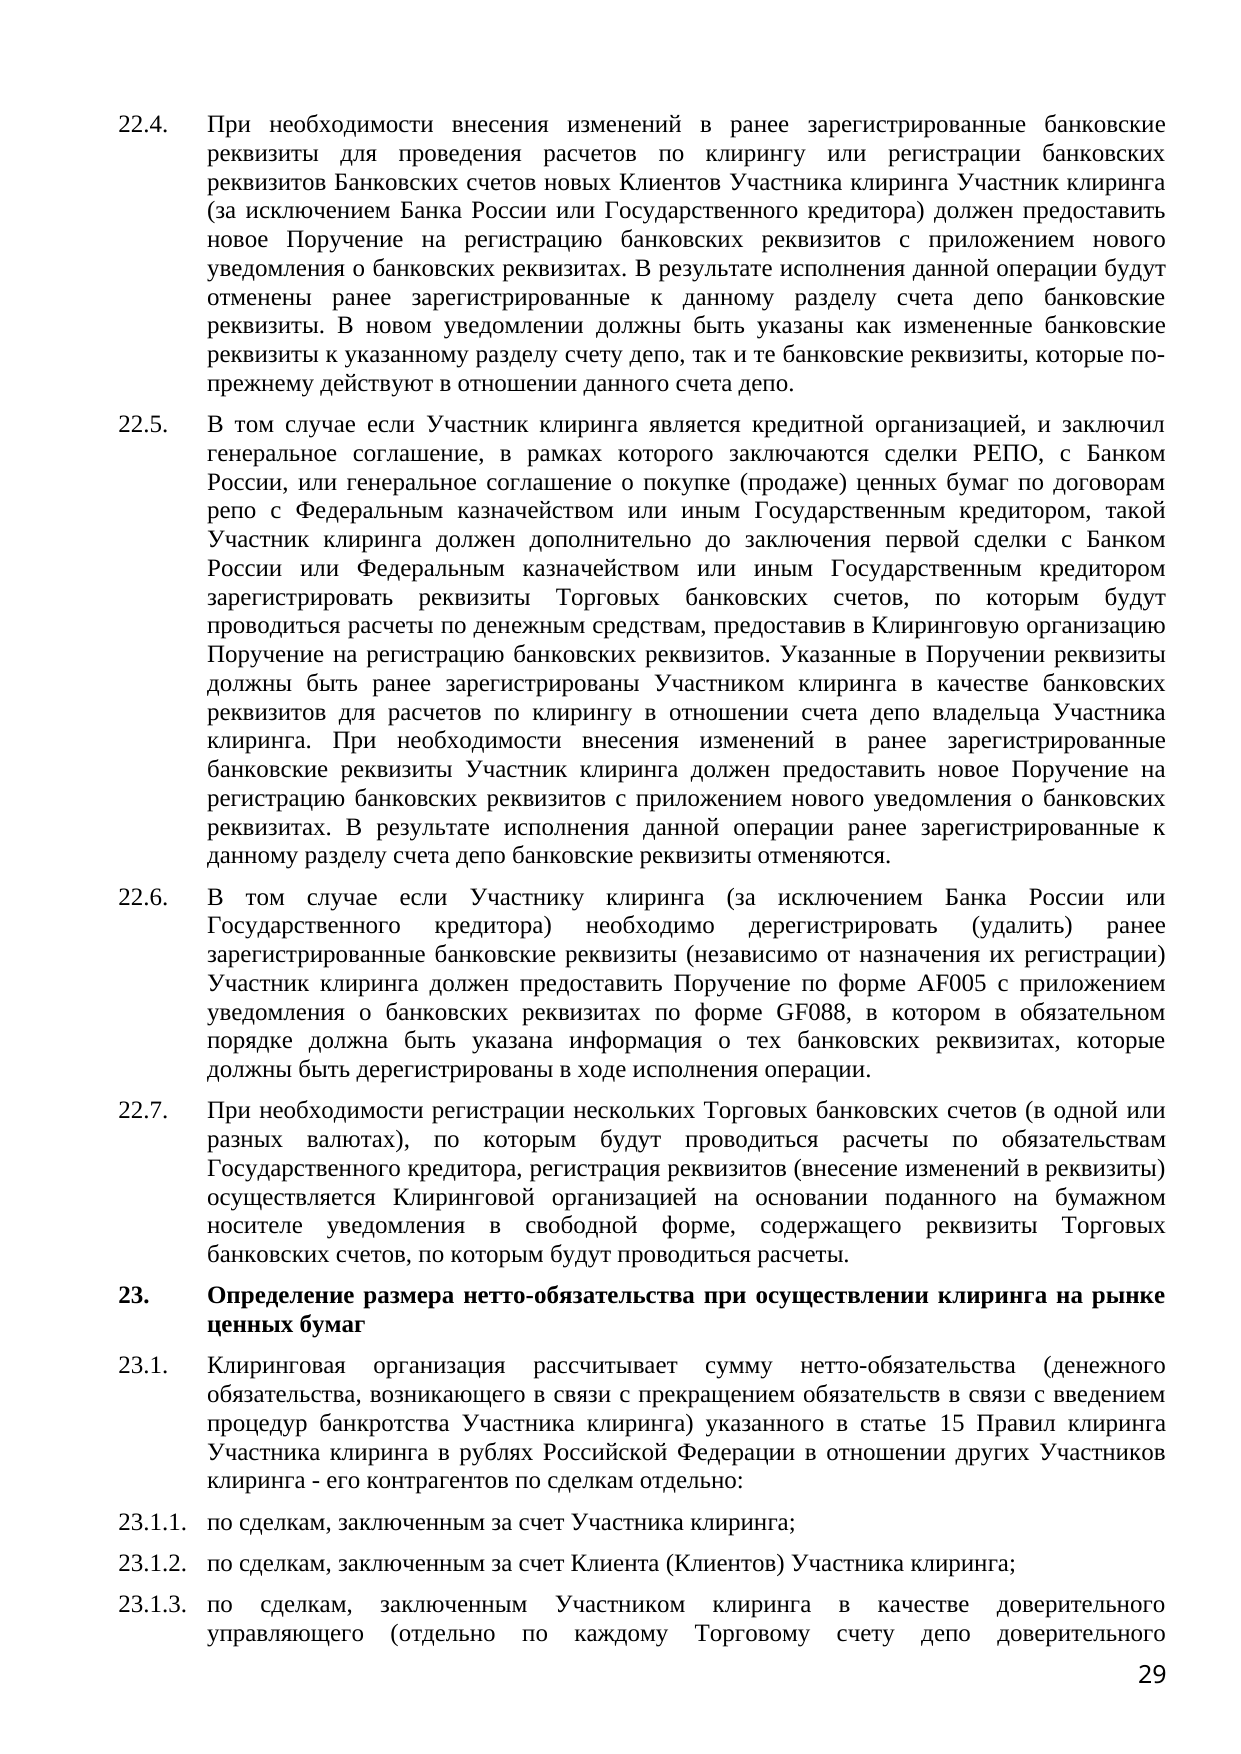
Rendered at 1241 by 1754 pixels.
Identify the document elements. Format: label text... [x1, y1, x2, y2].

list При необходимости внесения изменений в ранее зарегистрированные банковские реквизиты для проведения расчетов по клирингу или регистрации банковских реквизитов Банковских счетов новых Клиентов Участника клиринга Участник клиринга (за исключением Банка России или Государственного кредитора) должен предоставить новое Поручение на регистрацию банковских реквизитов с приложением нового уведомления о банковских реквизитах. В результате исполнения данной операции будут отменены ранее зарегистрированные к данному разделу счета депо банковские реквизиты. В новом уведомлении должны быть указаны как измененные банковские реквизиты к указанному разделу счету депо, так и те банковские реквизиты, которые по-прежнему действуют в отношении данного счета депо. [118, 109, 1166, 397]
subtitle Определение размера нетто-обязательства при осуществлении клиринга на рынке ценных бумаг [118, 1280, 1166, 1338]
list по сделкам, заключенным за счет Участника клиринга; [118, 1507, 1166, 1535]
list В том случае если Участник клиринга является кредитной организацией, и заключил генеральное соглашение, в рамках которого заключаются сделки РЕПО, с Банком России, или генеральное соглашение о покупке (продаже) ценных бумаг по договорам репо с Федеральным казначейством или иным Государственным кредитором, такой Участник клиринга должен дополнительно до заключения первой сделки с Банком России или Федеральным казначейством или иным Государственным кредитором зарегистрировать реквизиты Торговых банковских счетов, по которым будут проводиться расчеты по денежным средствам, предоставив в Клиринговую организацию Поручение на регистрацию банковских реквизитов. Указанные в Поручении реквизиты должны быть ранее зарегистрированы Участником клиринга в качестве банковских реквизитов для расчетов по клирингу в отношении счета депо владельца Участника клиринга. При необходимости внесения изменений в ранее зарегистрированные банковские реквизиты Участник клиринга должен предоставить новое Поручение на регистрацию банковских реквизитов с приложением нового уведомления о банковских реквизитах. В результате исполнения данной операции ранее зарегистрированные к данному разделу счета депо банковские реквизиты отменяются. [118, 409, 1166, 869]
list Клиринговая организация рассчитывает сумму нетто-обязательства (денежного обязательства, возникающего в связи с прекращением обязательств в связи с введением процедур банкротства Участника клиринга) указанного в статье 15 Правил клиринга Участника клиринга в рублях Российской Федерации в отношении других Участников клиринга - его контрагентов по сделкам отдельно: [118, 1350, 1166, 1494]
list по сделкам, заключенным за счет Клиента (Клиентов) Участника клиринга; [118, 1548, 1166, 1577]
list При необходимости регистрации нескольких Торговых банковских счетов (в одной или разных валютах), по которым будут проводиться расчеты по обязательствам Государственного кредитора, регистрация реквизитов (внесение изменений в реквизиты) осуществляется Клиринговой организацией на основании поданного на бумажном носителе уведомления в свободной форме, содержащего реквизиты Торговых банковских счетов, по которым будут проводиться расчеты. [118, 1095, 1166, 1268]
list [118, 1589, 1166, 1647]
list В том случае если Участнику клиринга (за исключением Банка России или Государственного кредитора) необходимо дерегистрировать (удалить) ранее зарегистрированные банковские реквизиты (независимо от назначения их регистрации) Участник клиринга должен предоставить Поручение по форме AF005 с приложением уведомления о банковских реквизитах по форме GF088, в котором в обязательном порядке должна быть указана информация о тех банковских реквизитах, которые должны быть дерегистрированы в ходе исполнения операции. [118, 882, 1166, 1083]
